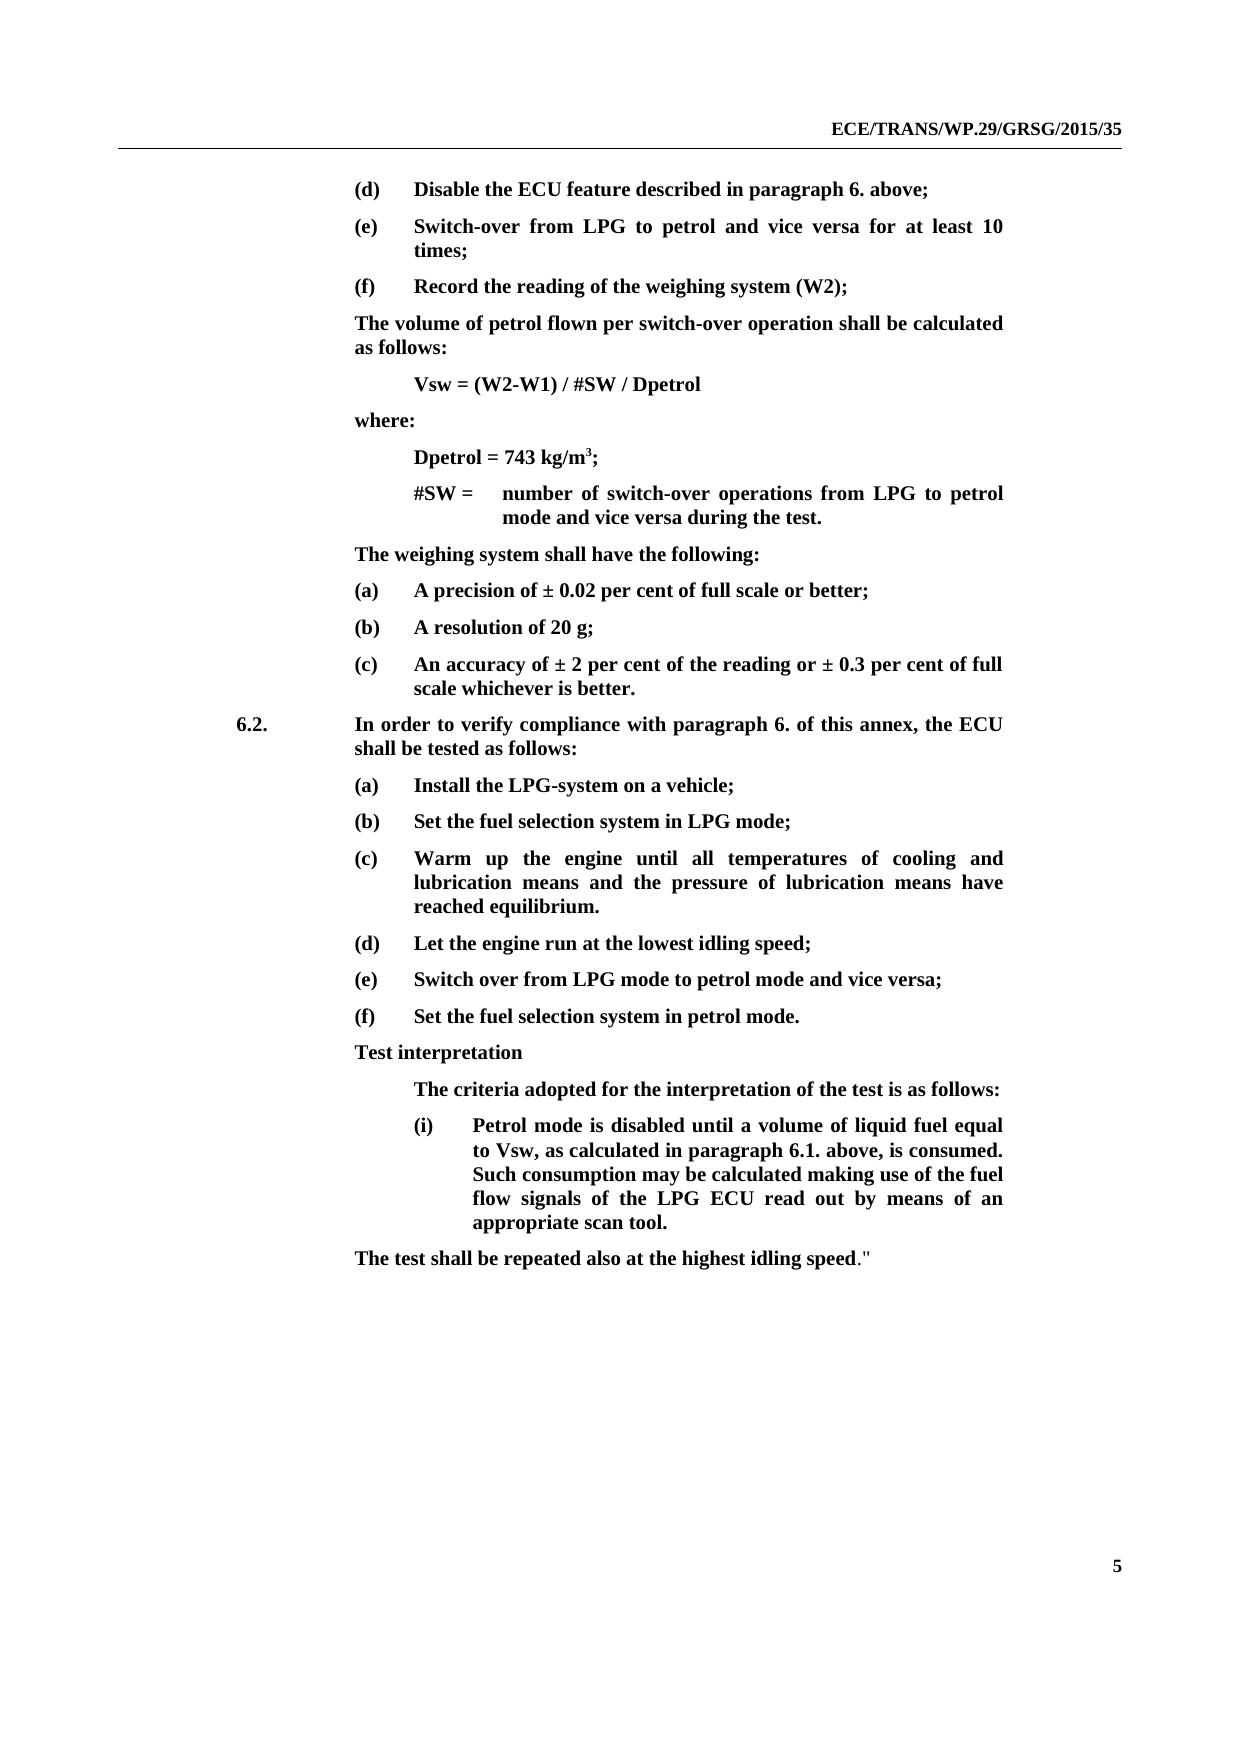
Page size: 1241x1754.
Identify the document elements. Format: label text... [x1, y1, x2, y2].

text where: [236, 408, 1004, 432]
text (b) Set the fuel selection system in LPG mode; [236, 809, 1004, 833]
text (a) Install the LPG-system on a vehicle; [236, 773, 1004, 797]
text Test interpretation [236, 1040, 1004, 1064]
text (e) Switch over from LPG mode to petrol mode and vice versa; [236, 967, 1004, 991]
text (c) An accuracy of ± 2 per cent of the reading or ± 0.3 per cent of full scale whichever is better. [236, 652, 1004, 700]
text (d) Let the engine run at the lowest idling speed; [236, 931, 1004, 955]
text (e) Switch-over from LPG to petrol and vice versa for at least 10 times; [236, 214, 1004, 262]
text (d) Disable the ECU feature described in paragraph 6. above; [236, 177, 1004, 201]
text Vsw = (W2-W1) / #SW / Dpetrol [236, 372, 1004, 396]
text (i) Petrol mode is disabled until a volume of liquid fuel equal to Vsw, as calculated in paragraph 6.1. above, is consumed. Such consumption may be calculated making use of the fuel flow signals of the LPG ECU read out by means of an appropriate scan tool. [295, 1113, 1004, 1234]
text (a) A precision of ± 0.02 per cent of full scale or better; [236, 578, 1004, 602]
text (b) A resolution of 20 g; [236, 615, 1004, 639]
text (f) Set the fuel selection system in petrol mode. [236, 1004, 1004, 1028]
text The weighing system shall have the following: [236, 542, 1004, 566]
text (c) Warm up the engine until all temperatures of cooling and lubrication means and the pressure of lubrication means have reached equilibrium. [236, 846, 1004, 918]
text (f) Record the reading of the weighing system (W2); [236, 274, 1004, 298]
text 6.2. In order to verify compliance with paragraph 6. of this annex, the ECU shall be tested as follows: [236, 712, 1004, 760]
text The test shall be repeated also at the highest idling speed." [236, 1246, 1004, 1270]
text #SW = number of switch-over operations from LPG to petrol mode and vice versa during the test. [236, 481, 1004, 529]
text Dpetrol = 743 kg/m3; [236, 445, 1004, 469]
text The volume of petrol flown per switch-over operation shall be calculated as follows: [236, 311, 1004, 359]
text The criteria adopted for the interpretation of the test is as follows: [236, 1077, 1004, 1101]
